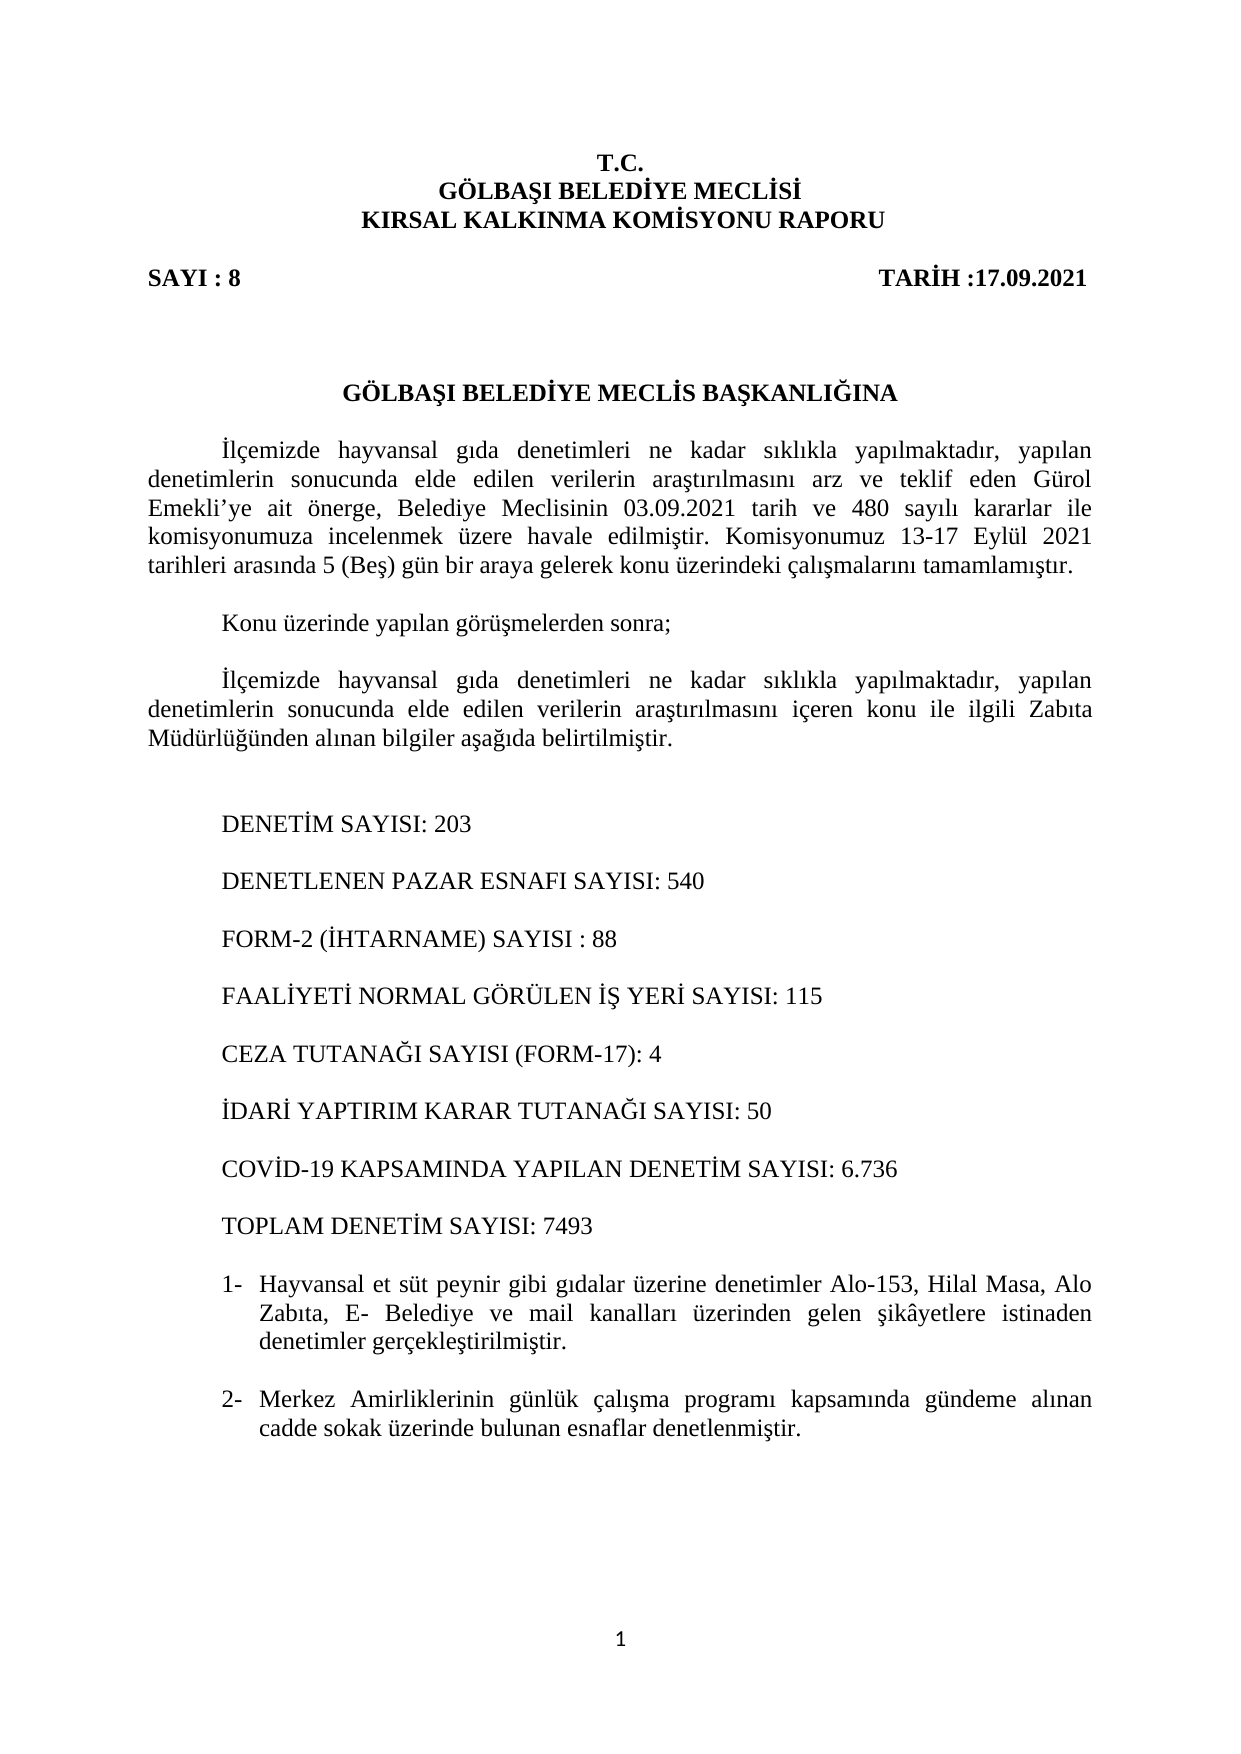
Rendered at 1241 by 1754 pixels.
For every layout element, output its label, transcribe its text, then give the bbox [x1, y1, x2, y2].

text İlçemizde hayvansal gıda denetimleri ne kadar sıklıkla yapılmaktadır, yapılan denetimlerin sonucunda elde edilen verilerin araştırılmasını arz ve teklif eden Gürol Emekli’ye ait önerge, Belediye Meclisinin 03.09.2021 tarih ve 480 sayılı kararlar ile komisyonumuza incelenmek üzere havale edilmiştir. Komisyonumuz 13-17 Eylül 2021 tarihleri arasında 5 (Beş) gün bir araya gelerek konu üzerindeki çalışmalarını tamamlamıştır. [148, 435, 1093, 579]
text GÖLBAŞI BELEDİYE MECLİSİ [148, 176, 1093, 205]
text TOPLAM DENETİM SAYISI: 7493 [148, 1211, 1093, 1240]
text İDARİ YAPTIRIM KARAR TUTANAĞI SAYISI: 50 [148, 1096, 1093, 1125]
text GÖLBAŞI BELEDİYE MECLİS BAŞKANLIĞINA [148, 378, 1093, 406]
text FAALİYETİ NORMAL GÖRÜLEN İŞ YERİ SAYISI: 115 [148, 981, 1093, 1010]
text SAYI : 8 TARİH :17.09.2021 [148, 263, 1093, 291]
text COVİD-19 KAPSAMINDA YAPILAN DENETİM SAYISI: 6.736 [148, 1154, 1093, 1183]
text CEZA TUTANAĞI SAYISI (FORM-17): 4 [148, 1039, 1093, 1068]
list Merkez Amirliklerinin günlük çalışma programı kapsamında gündeme alınan cadde sokak üzerinde bulunan esnaflar denetlenmiştir. [221, 1384, 1093, 1441]
text KIRSAL KALKINMA KOMİSYONU RAPORU [148, 205, 1093, 234]
text Konu üzerinde yapılan görüşmelerden sonra; [148, 608, 1093, 636]
text İlçemizde hayvansal gıda denetimleri ne kadar sıklıkla yapılmaktadır, yapılan denetimlerin sonucunda elde edilen verilerin araştırılmasını içeren konu ile ilgili Zabıta Müdürlüğünden alınan bilgiler aşağıda belirtilmiştir. [148, 665, 1093, 751]
text T.C. [148, 148, 1093, 176]
text FORM-2 (İHTARNAME) SAYISI : 88 [148, 924, 1093, 953]
text DENETLENEN PAZAR ESNAFI SAYISI: 540 [148, 866, 1093, 895]
list Hayvansal et süt peynir gibi gıdalar üzerine denetimler Alo-153, Hilal Masa, Alo Zabıta, E- Belediye ve mail kanalları üzerinden gelen şikâyetlere istinaden denetimler gerçekleştirilmiştir. [221, 1269, 1093, 1355]
text DENETİM SAYISI: 203 [148, 809, 1093, 838]
